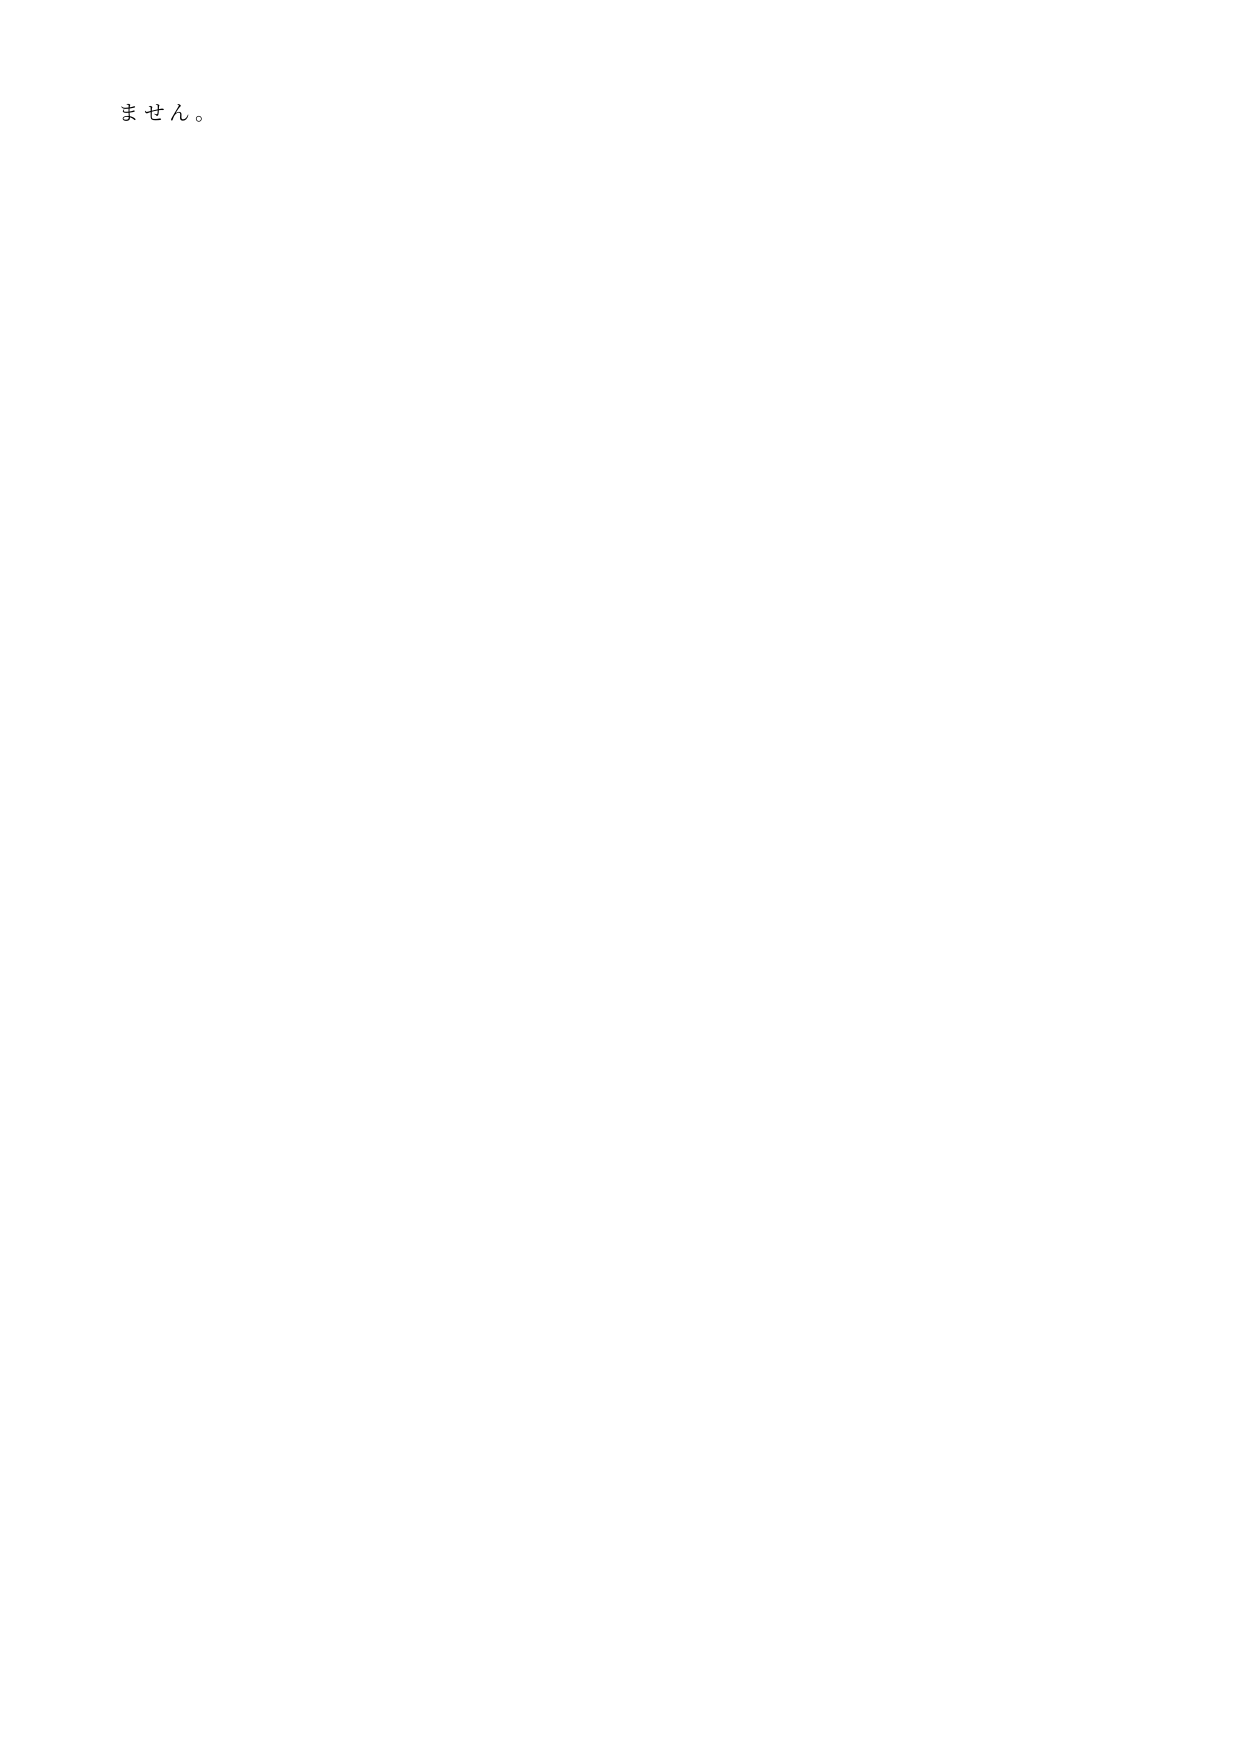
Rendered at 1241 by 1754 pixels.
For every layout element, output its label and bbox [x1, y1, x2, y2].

text [118, 91, 1151, 131]
